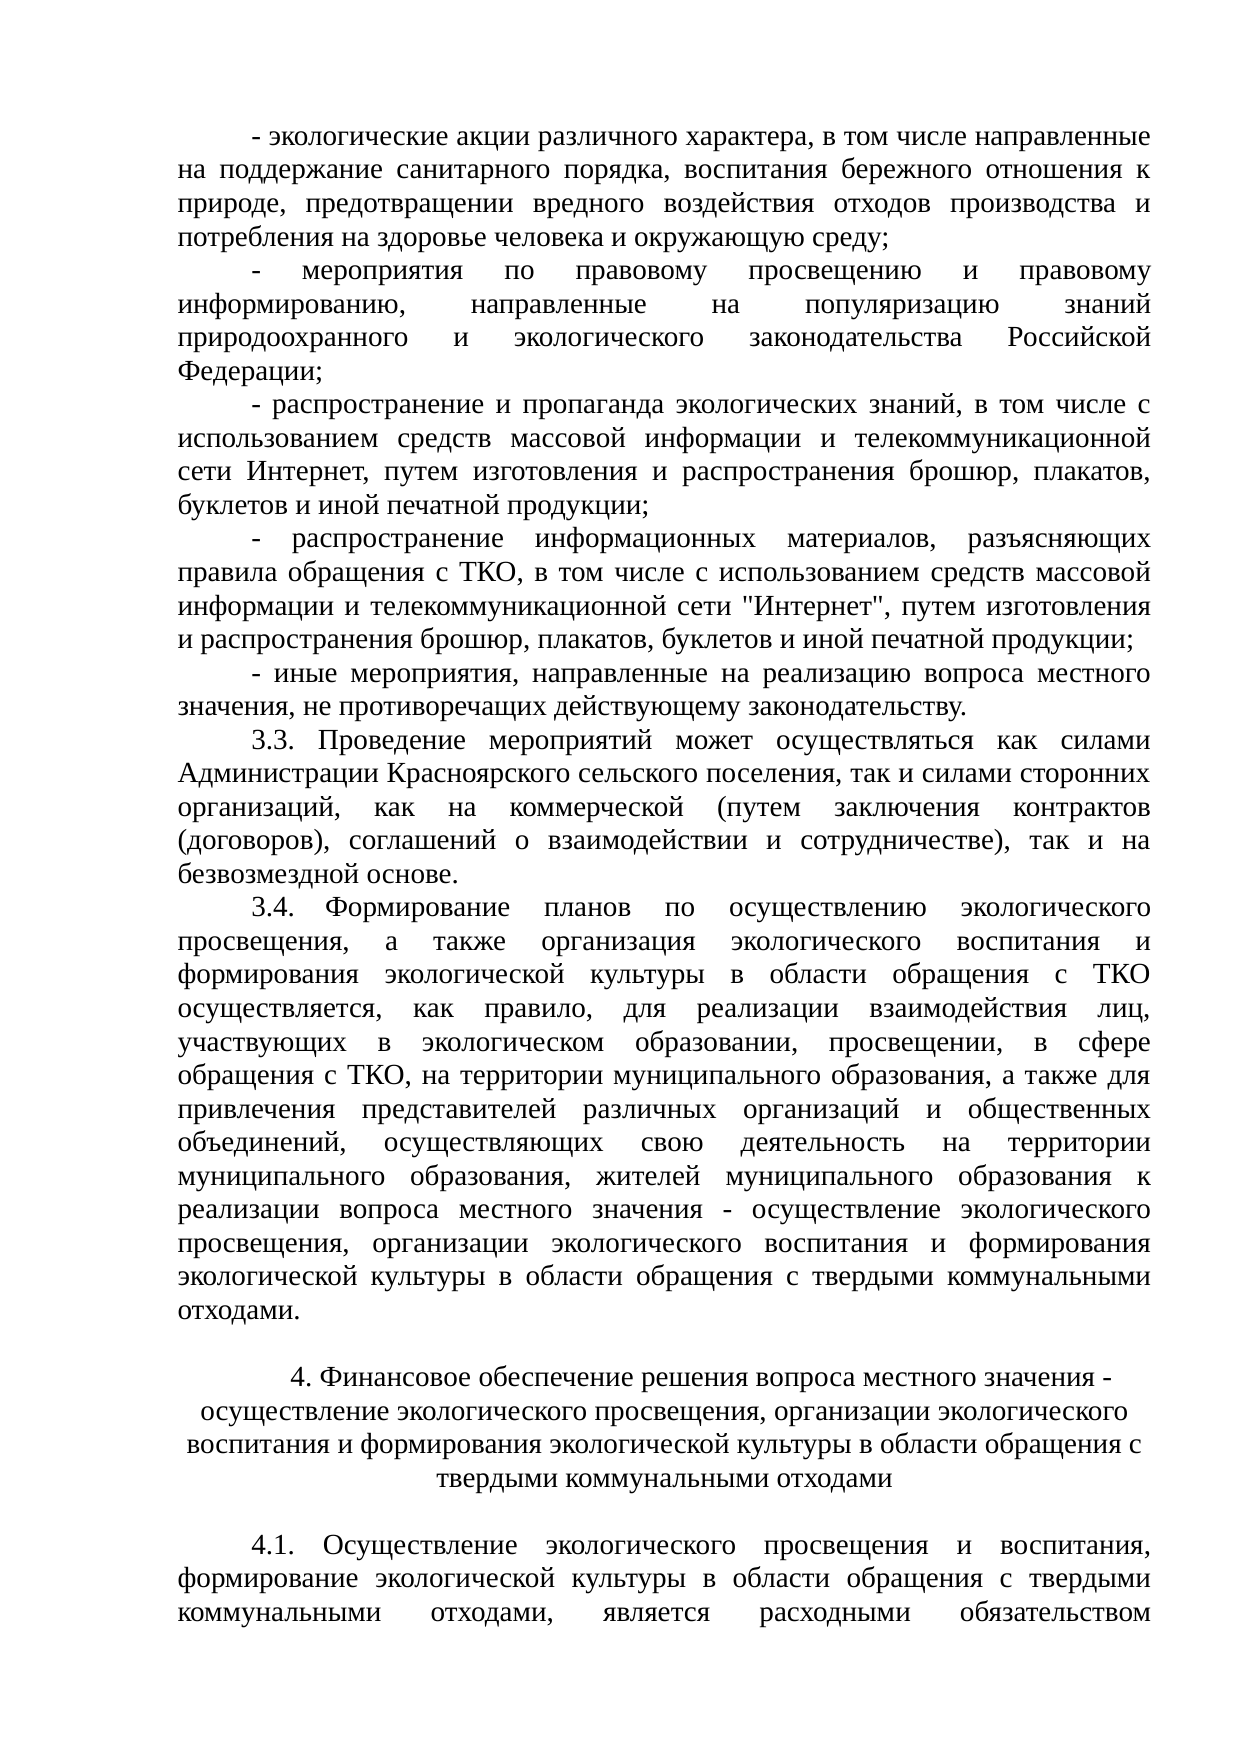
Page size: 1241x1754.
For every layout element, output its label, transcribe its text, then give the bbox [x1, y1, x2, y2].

text 4. Финансовое обеспечение решения вопроса местного значения - осуществление экологического просвещения, организации экологического воспитания и формирования экологической культуры в области обращения с твердыми коммунальными отходами [177, 1359, 1152, 1493]
text - распространение и пропаганда экологических знаний, в том числе с использованием средств массовой информации и телекоммуникационной сети Интернет, путем изготовления и распространения брошюр, плакатов, буклетов и иной печатной продукции; [177, 386, 1152, 521]
text - иные мероприятия, направленные на реализацию вопроса местного значения, не противоречащих действующему законодательству. [177, 655, 1152, 722]
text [177, 1527, 1152, 1627]
text 3.3. Проведение мероприятий может осуществляться как силами Администрации Красноярского сельского поселения, так и силами сторонних организаций, как на коммерческой (путем заключения контрактов (договоров), соглашений о взаимодействии и сотрудничестве), так и на безвозмездной основе. [177, 722, 1152, 889]
text 3.4. Формирование планов по осуществлению экологического просвещения, а также организация экологического воспитания и формирования экологической культуры в области обращения с ТКО осуществляется, как правило, для реализации взаимодействия лиц, участвующих в экологическом образовании, просвещении, в сфере обращения с ТКО, на территории муниципального образования, а также для привлечения представителей различных организаций и общественных объединений, осуществляющих свою деятельность на территории муниципального образования, жителей муниципального образования к реализации вопроса местного значения - осуществление экологического просвещения, организации экологического воспитания и формирования экологической культуры в области обращения с твердыми коммунальными отходами. [177, 889, 1152, 1326]
text - экологические акции различного характера, в том числе направленные на поддержание санитарного порядка, воспитания бережного отношения к природе, предотвращении вредного воздействия отходов производства и потребления на здоровье человека и окружающую среду; [177, 118, 1152, 252]
text - мероприятия по правовому просвещению и правовому информированию, направленные на популяризацию знаний природоохранного и экологического законодательства Российской Федерации; [177, 252, 1152, 386]
text - распространение информационных материалов, разъясняющих правила обращения с ТКО, в том числе с использованием средств массовой информации и телекоммуникационной сети "Интернет", путем изготовления и распространения брошюр, плакатов, буклетов и иной печатной продукции; [177, 521, 1152, 655]
